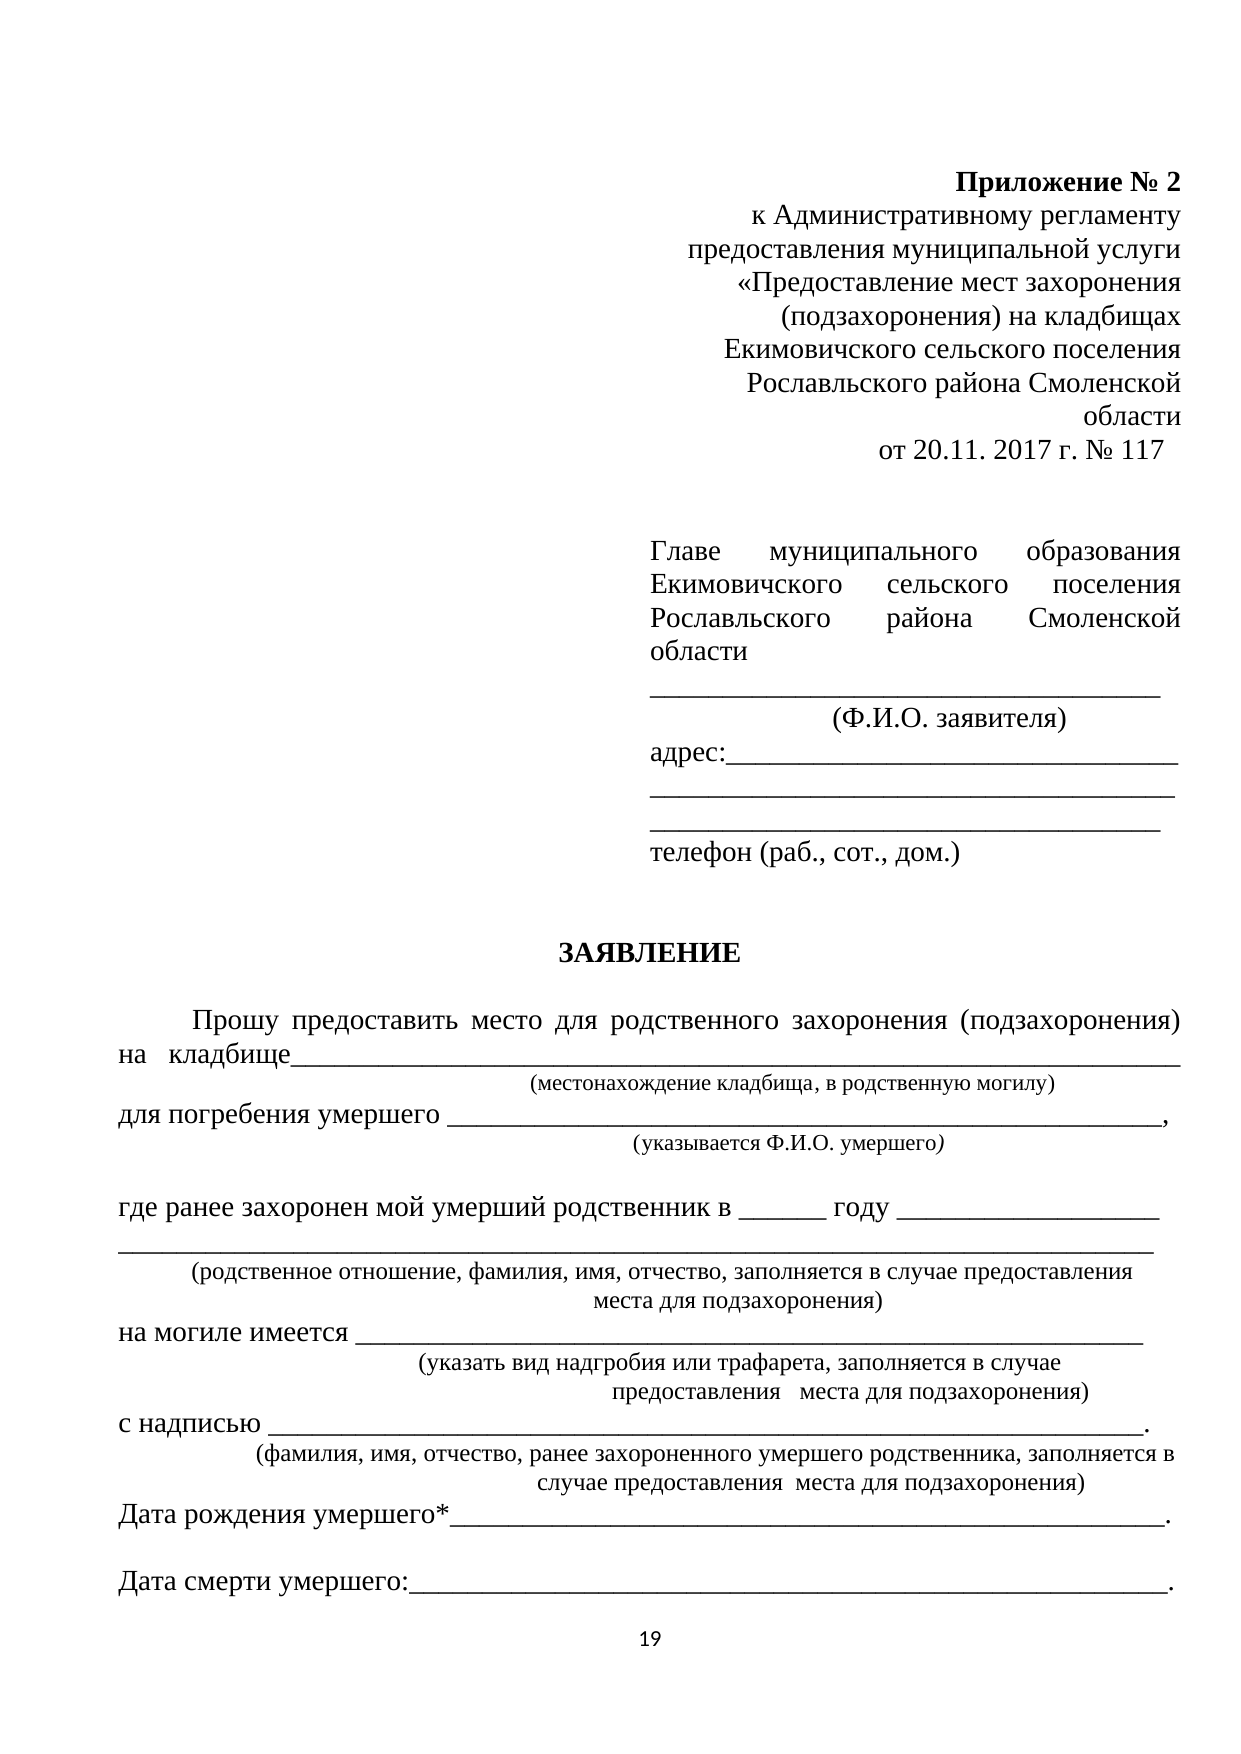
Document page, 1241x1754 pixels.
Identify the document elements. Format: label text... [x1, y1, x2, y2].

text (местонахождение кладбища, в родственную могилу) [118, 1069, 1181, 1096]
text _______________________________________________________________________ [118, 1223, 1181, 1256]
text (Ф.И.О. заявителя) [650, 700, 1181, 734]
text на могиле имеется ______________________________________________________ [118, 1314, 1181, 1347]
text предоставления муниципальной услуги [650, 231, 1181, 264]
text Главе муниципального образования Екимовичского сельского поселения Рославльского района Смоленской области [650, 533, 1181, 667]
text к Административному регламенту [650, 197, 1181, 231]
text ___________________________________ [650, 667, 1181, 700]
text случае предоставления места для подзахоронения) [118, 1467, 1181, 1496]
text (родственное отношение, фамилия, имя, отчество, заполняется в случае предоставления [118, 1256, 1181, 1285]
text от 20.11. 2017 г. № 117 [650, 432, 1181, 466]
text адрес:___________________________________________________________________ [650, 734, 1181, 801]
text Дата рождения умершего*_________________________________________________. [118, 1496, 1181, 1529]
text для погребения умершего _________________________________________________, [118, 1096, 1181, 1129]
text «Предоставление мест захоронения (подзахоронения) на кладбищах Екимовичского сельского поселения Рославльского района Смоленской области [650, 264, 1181, 432]
text ЗАЯВЛЕНИЕ [118, 935, 1181, 969]
text ___________________________________ [650, 801, 1181, 834]
text предоставления места для подзахоронения) [118, 1376, 1181, 1405]
text Дата смерти умершего:____________________________________________________. [118, 1563, 1181, 1596]
text с надписью ____________________________________________________________. [118, 1405, 1181, 1438]
text телефон (раб., сот., дом.) [650, 834, 1181, 868]
text места для подзахоронения) [118, 1285, 1181, 1314]
text (указывается Ф.И.О. умершего) [118, 1129, 1181, 1156]
text (фамилия, имя, отчество, ранее захороненного умершего родственника, заполняется в [118, 1438, 1181, 1467]
text (указать вид надгробия или трафарета, заполняется в случае [118, 1347, 1181, 1376]
text Прошу предоставить место для родственного захоронения (подзахоронения) на кладбище_____________________________________________________________ [118, 1002, 1181, 1069]
text Приложение № 2 [650, 164, 1181, 197]
text где ранее захоронен мой умерший родственник в ______ году __________________ [118, 1189, 1181, 1223]
